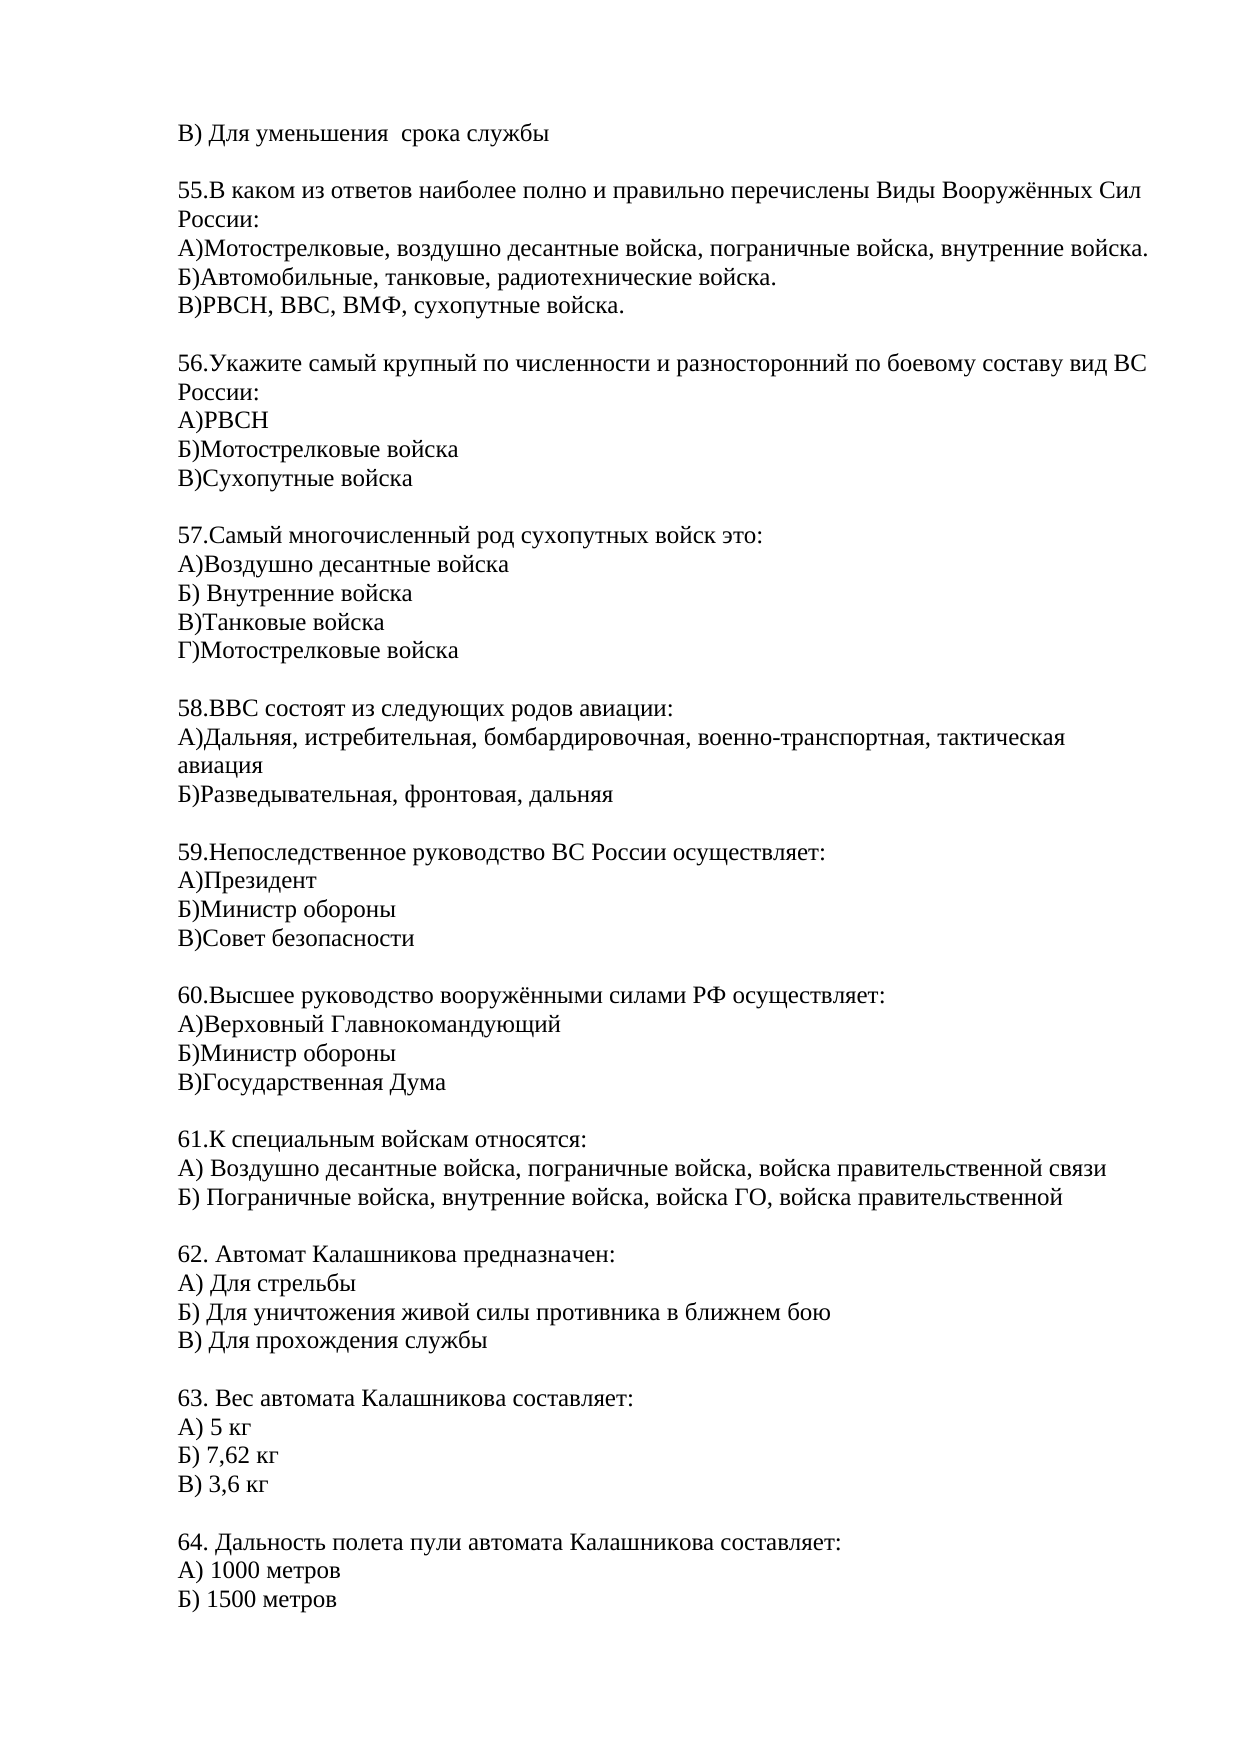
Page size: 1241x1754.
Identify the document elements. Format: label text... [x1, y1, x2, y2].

text Г)Мотострелковые войска [177, 636, 1152, 664]
text В)РВСН, ВВС, ВМФ, сухопутные войска. [177, 291, 1152, 319]
text А)Мотострелковые, воздушно десантные войска, пограничные войска, внутренние войска. [177, 233, 1152, 262]
text А)Дальняя, истребительная, бомбардировочная, военно-транспортная, тактическая авиация [177, 722, 1152, 779]
text Б)Министр обороны [177, 1038, 1152, 1067]
text Б)Разведывательная, фронтовая, дальняя [177, 779, 1152, 808]
text В)Совет безопасности [177, 923, 1152, 952]
text 57.Самый многочисленный род сухопутных войск это: [177, 521, 1152, 549]
text Б) 1500 метров [177, 1584, 1152, 1613]
text В)Государственная Дума [177, 1067, 1152, 1096]
text 56.Укажите самый крупный по численности и разносторонний по боевому составу вид ВС России: [177, 348, 1152, 406]
text Б)Автомобильные, танковые, радиотехнические войска. [177, 262, 1152, 291]
text 60.Высшее руководство вооружёнными силами РФ осуществляет: [177, 981, 1152, 1009]
text В) 3,6 кг [177, 1469, 1152, 1498]
text А) 1000 метров [177, 1556, 1152, 1584]
text А)Воздушно десантные войска [177, 549, 1152, 578]
text А) Воздушно десантные войска, пограничные войска, войска правительственной связи [177, 1153, 1152, 1182]
text Б) Внутренние войска [177, 578, 1152, 607]
text В)Сухопутные войска [177, 463, 1152, 492]
text 58.ВВС состоят из следующих родов авиации: [177, 693, 1152, 722]
text 64. Дальность полета пули автомата Калашникова составляет: [177, 1527, 1152, 1556]
text Б)Министр обороны [177, 894, 1152, 923]
text 61.К специальным войскам относятся: [177, 1124, 1152, 1153]
text Б) Для уничтожения живой силы противника в ближнем бою [177, 1297, 1152, 1326]
text А)РВСН [177, 406, 1152, 434]
text А)Президент [177, 866, 1152, 894]
text А)Верховный Главнокомандующий [177, 1009, 1152, 1038]
text В) Для уменьшения срока службы [177, 118, 1152, 147]
text 55.В каком из ответов наиболее полно и правильно перечислены Виды Вооружённых Сил России: [177, 176, 1152, 233]
text 62. Автомат Калашникова предназначен: [177, 1239, 1152, 1268]
text А) 5 кг [177, 1412, 1152, 1441]
text Б)Мотострелковые войска [177, 434, 1152, 463]
text А) Для стрельбы [177, 1268, 1152, 1297]
text Б) Пограничные войска, внутренние войска, войска ГО, войска правительственной [177, 1182, 1152, 1211]
text В)Танковые войска [177, 607, 1152, 636]
text 63. Вес автомата Калашникова составляет: [177, 1383, 1152, 1412]
text 59.Непоследственное руководство ВС России осуществляет: [177, 837, 1152, 866]
text Б) 7,62 кг [177, 1441, 1152, 1469]
text В) Для прохождения службы [177, 1326, 1152, 1354]
